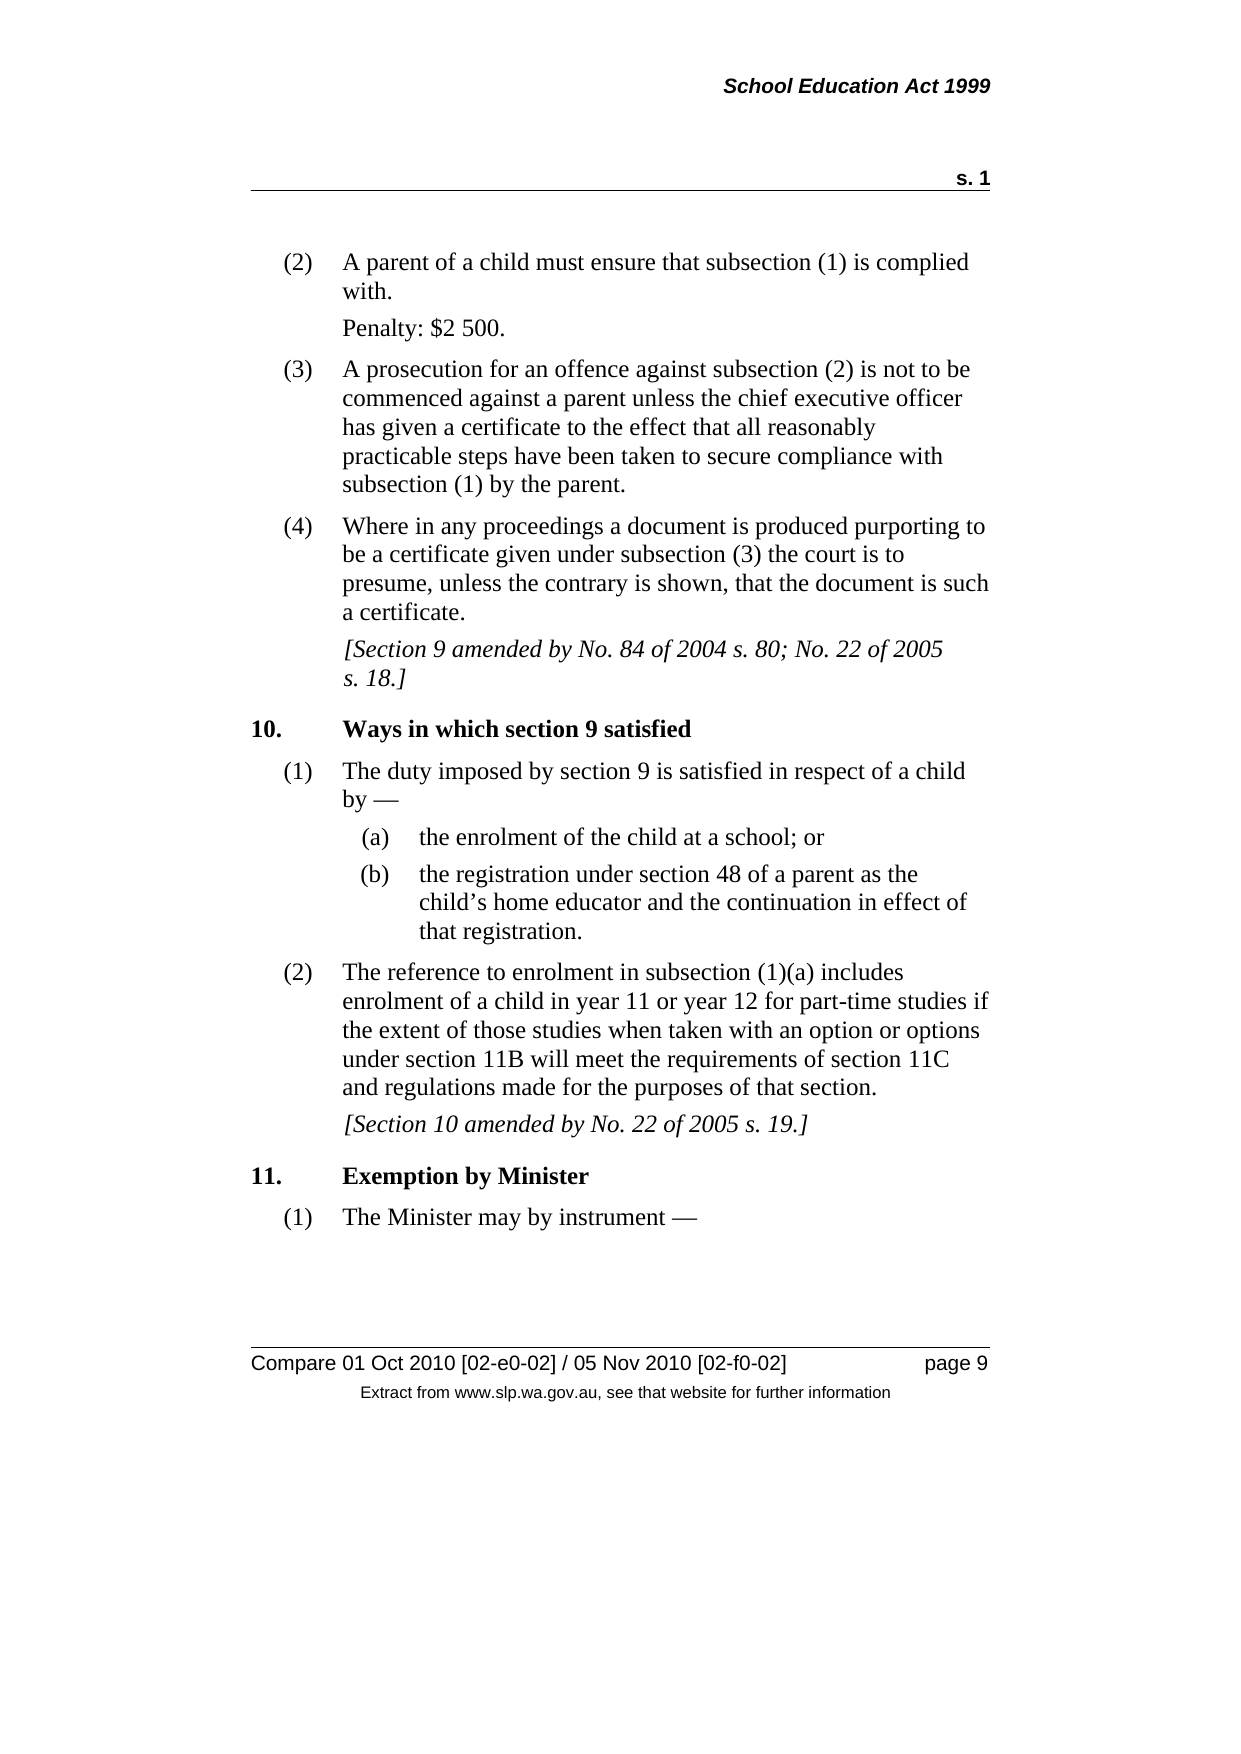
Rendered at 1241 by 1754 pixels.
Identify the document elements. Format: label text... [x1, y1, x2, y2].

subtitle 11. Exemption by Minister [251, 1161, 990, 1190]
text (b) the registration under section 48 of a parent as the child’s home educator and the continuation in effect of that registration. [251, 859, 990, 945]
text (1) The Minister may by instrument — [251, 1202, 990, 1231]
subtitle 10. Ways in which section 9 satisfied [251, 714, 990, 743]
text (2) The reference to enrolment in subsection (1)(a) includes enrolment of a child in year 11 or year 12 for part-time studies if the extent of those studies when taken with an option or options under section 11B will meet the requirements of section 11C and regulations made for the purposes of that section. [251, 957, 990, 1101]
text (a) the enrolment of the child at a school; or [251, 822, 990, 850]
text (3) A prosecution for an offence against subsection (2) is not to be commenced against a parent unless the chief executive officer has given a certificate to the effect that all reasonably practicable steps have been taken to secure compliance with subsection (1) by the parent. [251, 354, 990, 498]
text [Section 9 amended by No. 84 of 2004 s. 80; No. 22 of 2005 s. 18.] [251, 634, 990, 692]
text (1) The duty imposed by section 9 is satisfied in respect of a child by — [251, 756, 990, 813]
text (4) Where in any proceedings a document is produced purporting to be a certificate given under subsection (3) the court is to presume, unless the contrary is shown, that the document is such a certificate. [251, 511, 990, 626]
text [Section 10 amended by No. 22 of 2005 s. 19.] [251, 1109, 990, 1138]
text (2) A parent of a child must ensure that subsection (1) is complied with. [251, 247, 990, 305]
text Penalty: $2 500. [251, 313, 990, 342]
